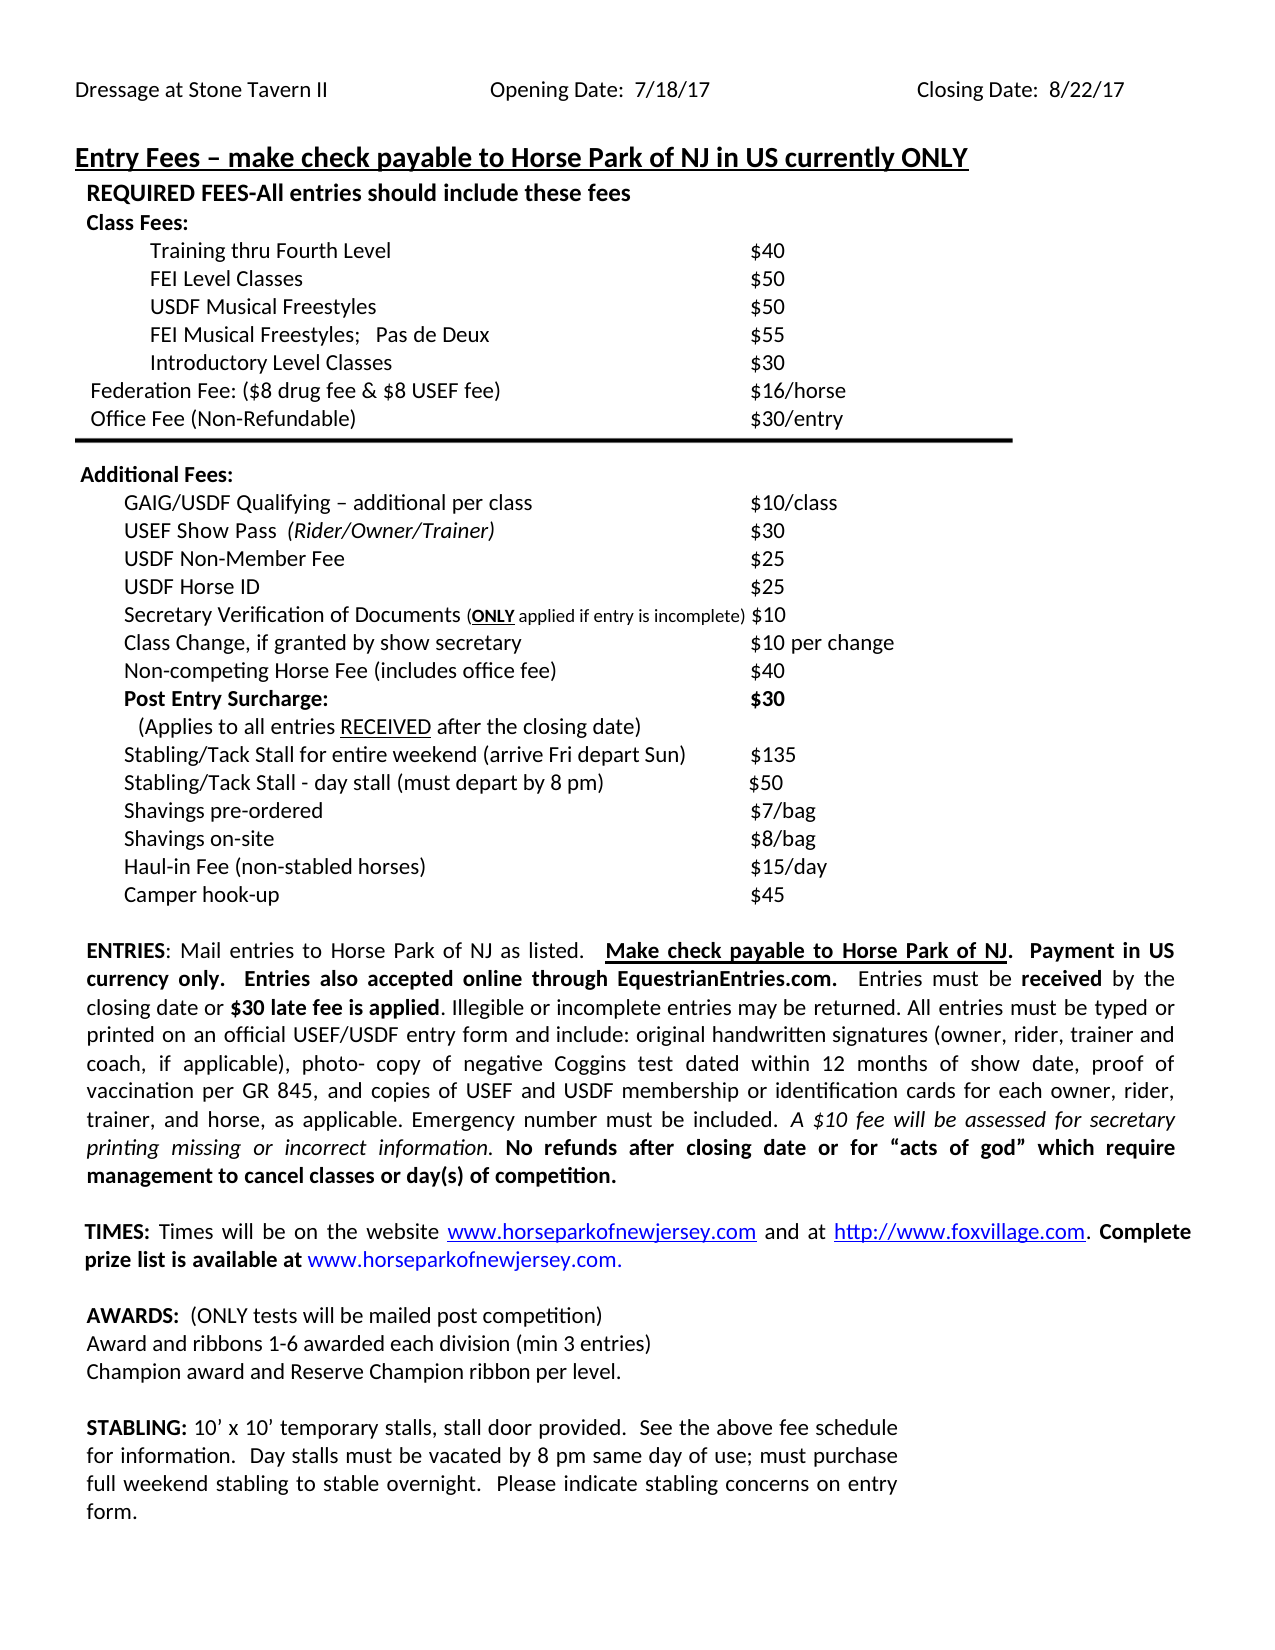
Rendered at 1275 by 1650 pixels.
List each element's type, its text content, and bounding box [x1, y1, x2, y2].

text REQUIRED FEES-All entries should include these fees [86, 177, 912, 208]
text ENTRIES: Mail entries to Horse Park of NJ as listed. Make check payable to Horse Park of NJ. Payment in US currency only. Entries also accepted online through EquestrianEntries.com. Entries must be received by the closing date or $30 late fee is applied. Illegible or incomplete entries may be returned. All entries must be typed or printed on an official USEF/USDF entry form and include: original handwritten signatures (owner, rider, trainer and coach, if applicable), photo- copy of negative Coggins test dated within 12 months of show date, proof of vaccination per GR 845, and copies of USEF and USDF membership or identification cards for each owner, rider, trainer, and horse, as applicable. Emergency number must be included. A $10 fee will be assessed for secretary printing missing or incorrect information. No refunds after closing date or for “acts of god” which require management to cancel classes or day(s) of competition. [86, 937, 1175, 1189]
text USDF Horse ID $25 [124, 572, 1078, 600]
text Stabling/Tack Stall for entire weekend (arrive Fri depart Sun) $135 [124, 740, 1074, 768]
text Class Change, if granted by show secretary $10 per change [124, 628, 1137, 656]
text Post Entry Surcharge: $30 [124, 684, 1078, 712]
text Secretary Verification of Documents (ONLY applied if entry is incomplete) $10 [124, 600, 1078, 628]
text Non-competing Horse Fee (includes office fee) $40 [124, 656, 1078, 684]
text Haul-in Fee (non-stabled horses) $15/day [124, 852, 1074, 881]
text (Applies to all entries RECEIVED after the closing date) [138, 712, 1202, 740]
text Shavings pre-ordered $7/bag [124, 796, 1074, 824]
text TIMES: Times will be on the website www.horseparkofnewjersey.com and at http://www.foxvillage.com. Complete prize list is available at www.horseparkofnewjersey.com. [84, 1217, 1192, 1273]
text USEF Show Pass (Rider/Owner/Trainer) $30 [124, 516, 1078, 544]
text Additional Fees: [75, 460, 1116, 488]
text STABLING: 10’ x 10’ temporary stalls, stall door provided. See the above fee schedule for information. Day stalls must be vacated by 8 pm same day of use; must purchase full weekend stabling to stable overnight. Please indicate stabling concerns on entry form. [86, 1413, 899, 1525]
text Shavings on-site $8/bag [124, 824, 1074, 852]
text Introductory Level Classes $30 [75, 348, 1200, 376]
text Federation Fee: ($8 drug fee & $8 USEF fee) $16/horse [75, 376, 1117, 404]
text Training thru Fourth Level $40 [124, 236, 1078, 264]
text USDF Musical Freestyles $50 [124, 292, 1078, 320]
text Stabling/Tack Stall - day stall (must depart by 8 pm) $50 [124, 768, 1074, 796]
text FEI Musical Freestyles; Pas de Deux $55 [75, 320, 1200, 348]
text Award and ribbons 1-6 awarded each division (min 3 entries) [86, 1329, 1192, 1357]
text Champion award and Reserve Champion ribbon per level. [86, 1357, 1192, 1385]
text AWARDS: (ONLY tests will be mailed post competition) [86, 1301, 1192, 1329]
text Class Fees: [86, 208, 590, 236]
text FEI Level Classes $50 [124, 264, 1078, 292]
text USDF Non-Member Fee $25 [124, 544, 1078, 572]
picture [75, 432, 1013, 448]
text Camper hook-up $45 [124, 881, 1074, 908]
text Entry Fees – make check payable to Horse Park of NJ in US currently ONLY [75, 139, 1200, 175]
text GAIG/USDF Qualifying – additional per class $10/class [124, 488, 1116, 516]
